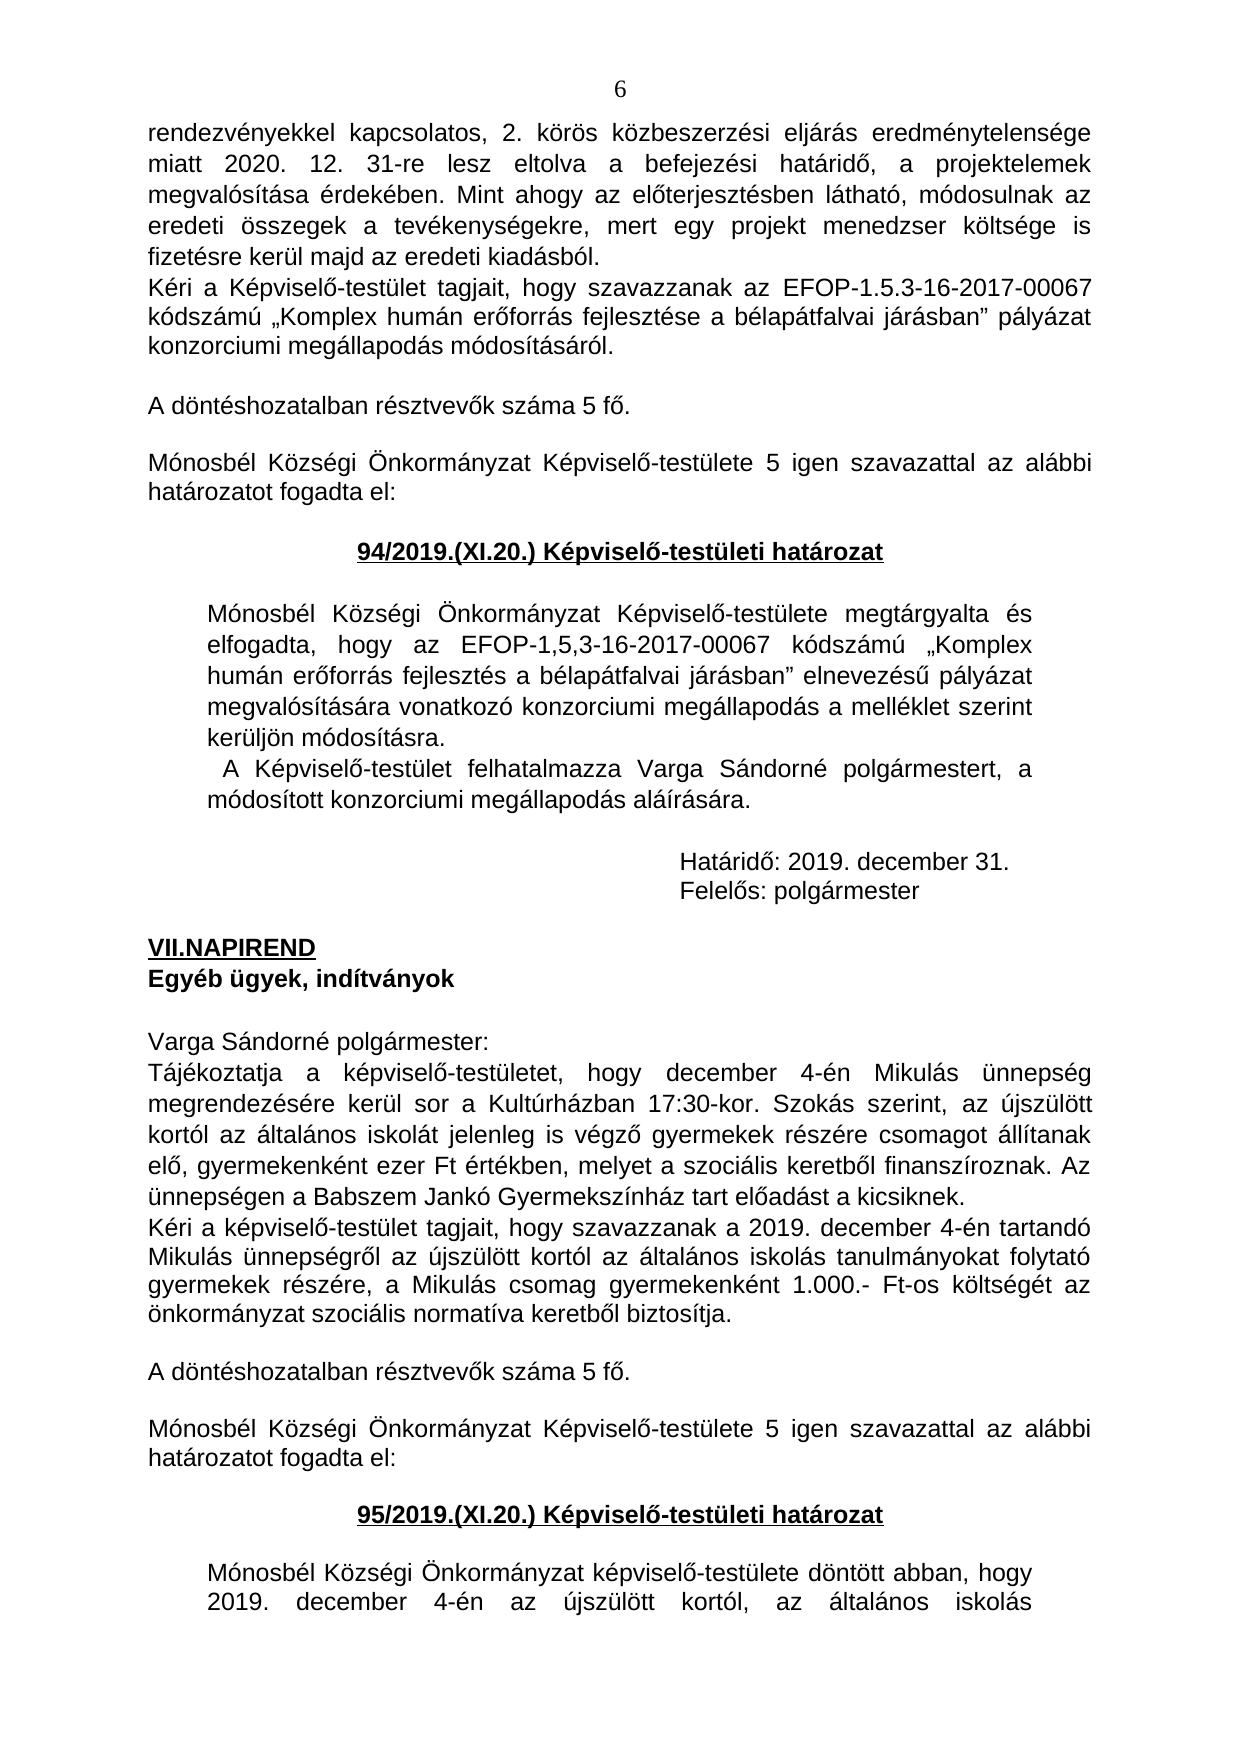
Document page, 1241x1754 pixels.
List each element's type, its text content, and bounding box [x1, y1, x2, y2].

text Mónosbél Községi Önkormányzat Képviselő-testülete 5 igen szavazattal az alábbi határozatot fogadta el: [148, 1414, 1092, 1471]
text A Képviselő-testület felhatalmazza Varga Sándorné polgármestert, a módosított konzorciumi megállapodás aláírására. [207, 754, 1033, 814]
text Határidő: 2019. december 31. [148, 847, 1092, 876]
text Egyéb ügyek, indítványok [148, 964, 1092, 993]
text Kéri a Képviselő-testület tagjait, hogy szavazzanak az EFOP-1.5.3-16-2017-00067 kódszámú „Komplex humán erőforrás fejlesztése a bélapátfalvai járásban” pályázat konzorciumi megállapodás módosításáról. [148, 273, 1093, 359]
text Varga Sándorné polgármester: [148, 1026, 1092, 1055]
list A döntéshozatalban résztvevők száma 5 fő. [148, 391, 1092, 419]
text A döntéshozatalban résztvevők száma 5 fő. [148, 1356, 1092, 1385]
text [148, 118, 1092, 271]
text 94/2019.(XI.20.) Képviselő-testületi határozat [148, 537, 1092, 565]
text Kéri a képviselő-testület tagjait, hogy szavazzanak a 2019. december 4-én tartandó Mikulás ünnepségről az újszülött kortól az általános iskolás tanulmányokat folytató gyermekek részére, a Mikulás csomag gyermekenként 1.000.- Ft-os költségét az önkormányzat szociális normatíva keretből biztosítja. [148, 1213, 1092, 1328]
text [207, 1558, 1033, 1615]
text Felelős: polgármester [148, 876, 1092, 904]
text Mónosbél Községi Önkormányzat Képviselő-testülete 5 igen szavazattal az alábbi határozatot fogadta el: [148, 448, 1092, 506]
text Tájékoztatja a képviselő-testületet, hogy december 4-én Mikulás ünnepség megrendezésére kerül sor a Kultúrházban 17:30-kor. Szokás szerint, az újszülött kortól az általános iskolát jelenleg is végző gyermekek részére csomagot állítanak elő, gyermekenként ezer Ft értékben, melyet a szociális keretből finanszíroznak. Az ünnepségen a Babszem Jankó Gyermekszínház tart előadást a kicsiknek. [148, 1057, 1092, 1210]
text Mónosbél Községi Önkormányzat Képviselő-testülete megtárgyalta és elfogadta, hogy az EFOP-1,5,3-16-2017-00067 kódszámú „Komplex humán erőforrás fejlesztés a bélapátfalvai járásban” elnevezésű pályázat megvalósítására vonatkozó konzorciumi megállapodás a melléklet szerint kerüljön módosításra. [207, 599, 1033, 752]
text VII.NAPIREND [148, 933, 1092, 962]
text 95/2019.(XI.20.) Képviselő-testületi határozat [148, 1500, 1092, 1529]
